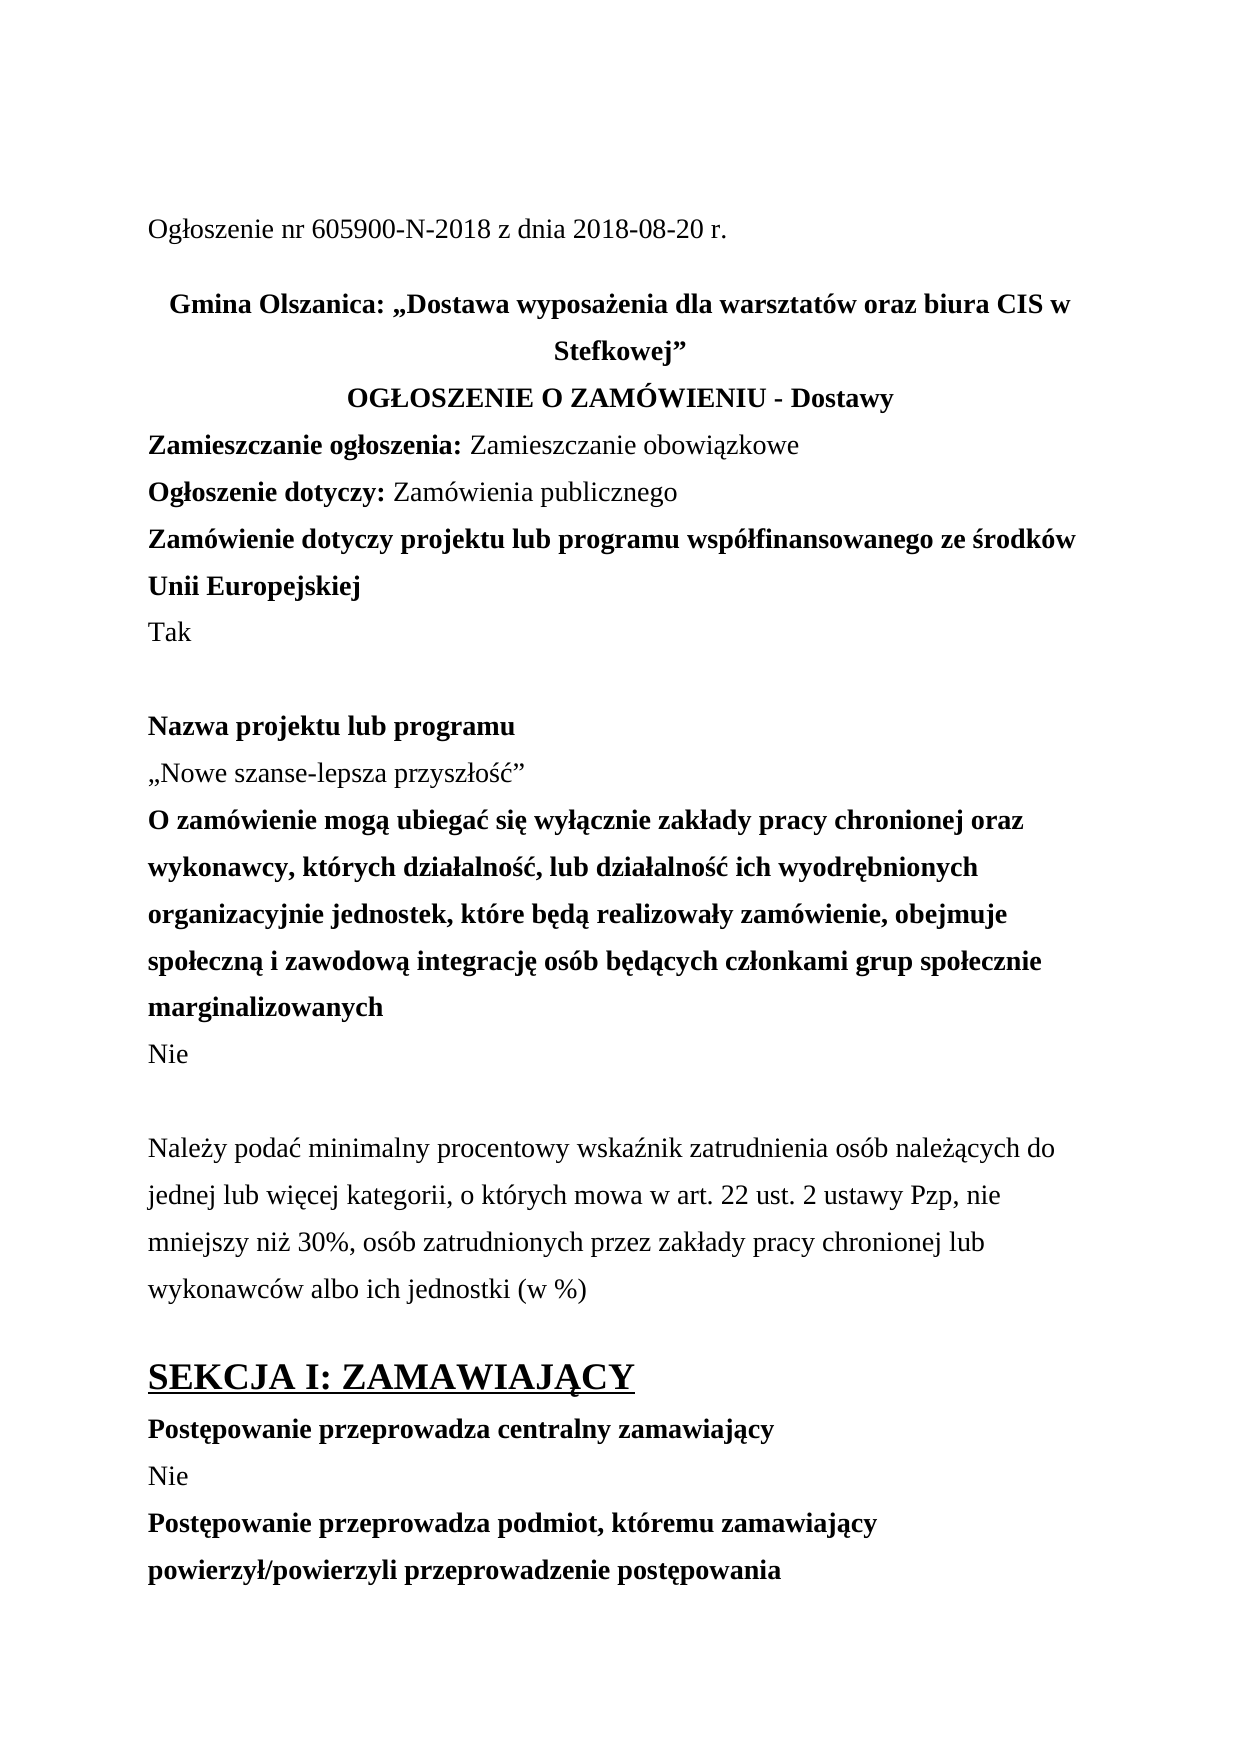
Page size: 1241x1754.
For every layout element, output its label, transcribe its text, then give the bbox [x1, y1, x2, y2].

text Postępowanie przeprowadza podmiot, któremu zamawiający powierzył/powierzyli przeprowadzenie postępowania [148, 1492, 1093, 1585]
text Nie [148, 1023, 1093, 1070]
text Nie [148, 1445, 1093, 1492]
text Ogłoszenie dotyczy: Zamówienia publicznego [148, 460, 1093, 507]
text Gmina Olszanica: „Dostawa wyposażenia dla warsztatów oraz biura CIS w Stefkowej” OGŁOSZENIE O ZAMÓWIENIU - Dostawy [148, 273, 1093, 413]
text SEKCJA I: ZAMAWIAJĄCY [148, 1351, 1093, 1398]
text Należy podać minimalny procentowy wskaźnik zatrudnienia osób należących do jednej lub więcej kategorii, o których mowa w art. 22 ust. 2 ustawy Pzp, nie mniejszy niż 30%, osób zatrudnionych przez zakłady pracy chronionej lub wykonawców albo ich jednostki (w %) [148, 1070, 1093, 1351]
text Tak [148, 601, 1093, 648]
text Ogłoszenie nr 605900-N-2018 z dnia 2018-08-20 r. [148, 148, 1093, 273]
text Zamówienie dotyczy projektu lub programu współfinansowanego ze środków Unii Europejskiej [148, 507, 1093, 601]
text Nazwa projektu lub programu „Nowe szanse-lepsza przyszłość” [148, 648, 1093, 788]
text Postępowanie przeprowadza centralny zamawiający [148, 1398, 1093, 1445]
text O zamówienie mogą ubiegać się wyłącznie zakłady pracy chronionej oraz wykonawcy, których działalność, lub działalność ich wyodrębnionych organizacyjnie jednostek, które będą realizowały zamówienie, obejmuje społeczną i zawodową integrację osób będących członkami grup społecznie marginalizowanych [148, 788, 1093, 1023]
text Zamieszczanie ogłoszenia: Zamieszczanie obowiązkowe [148, 413, 1093, 460]
